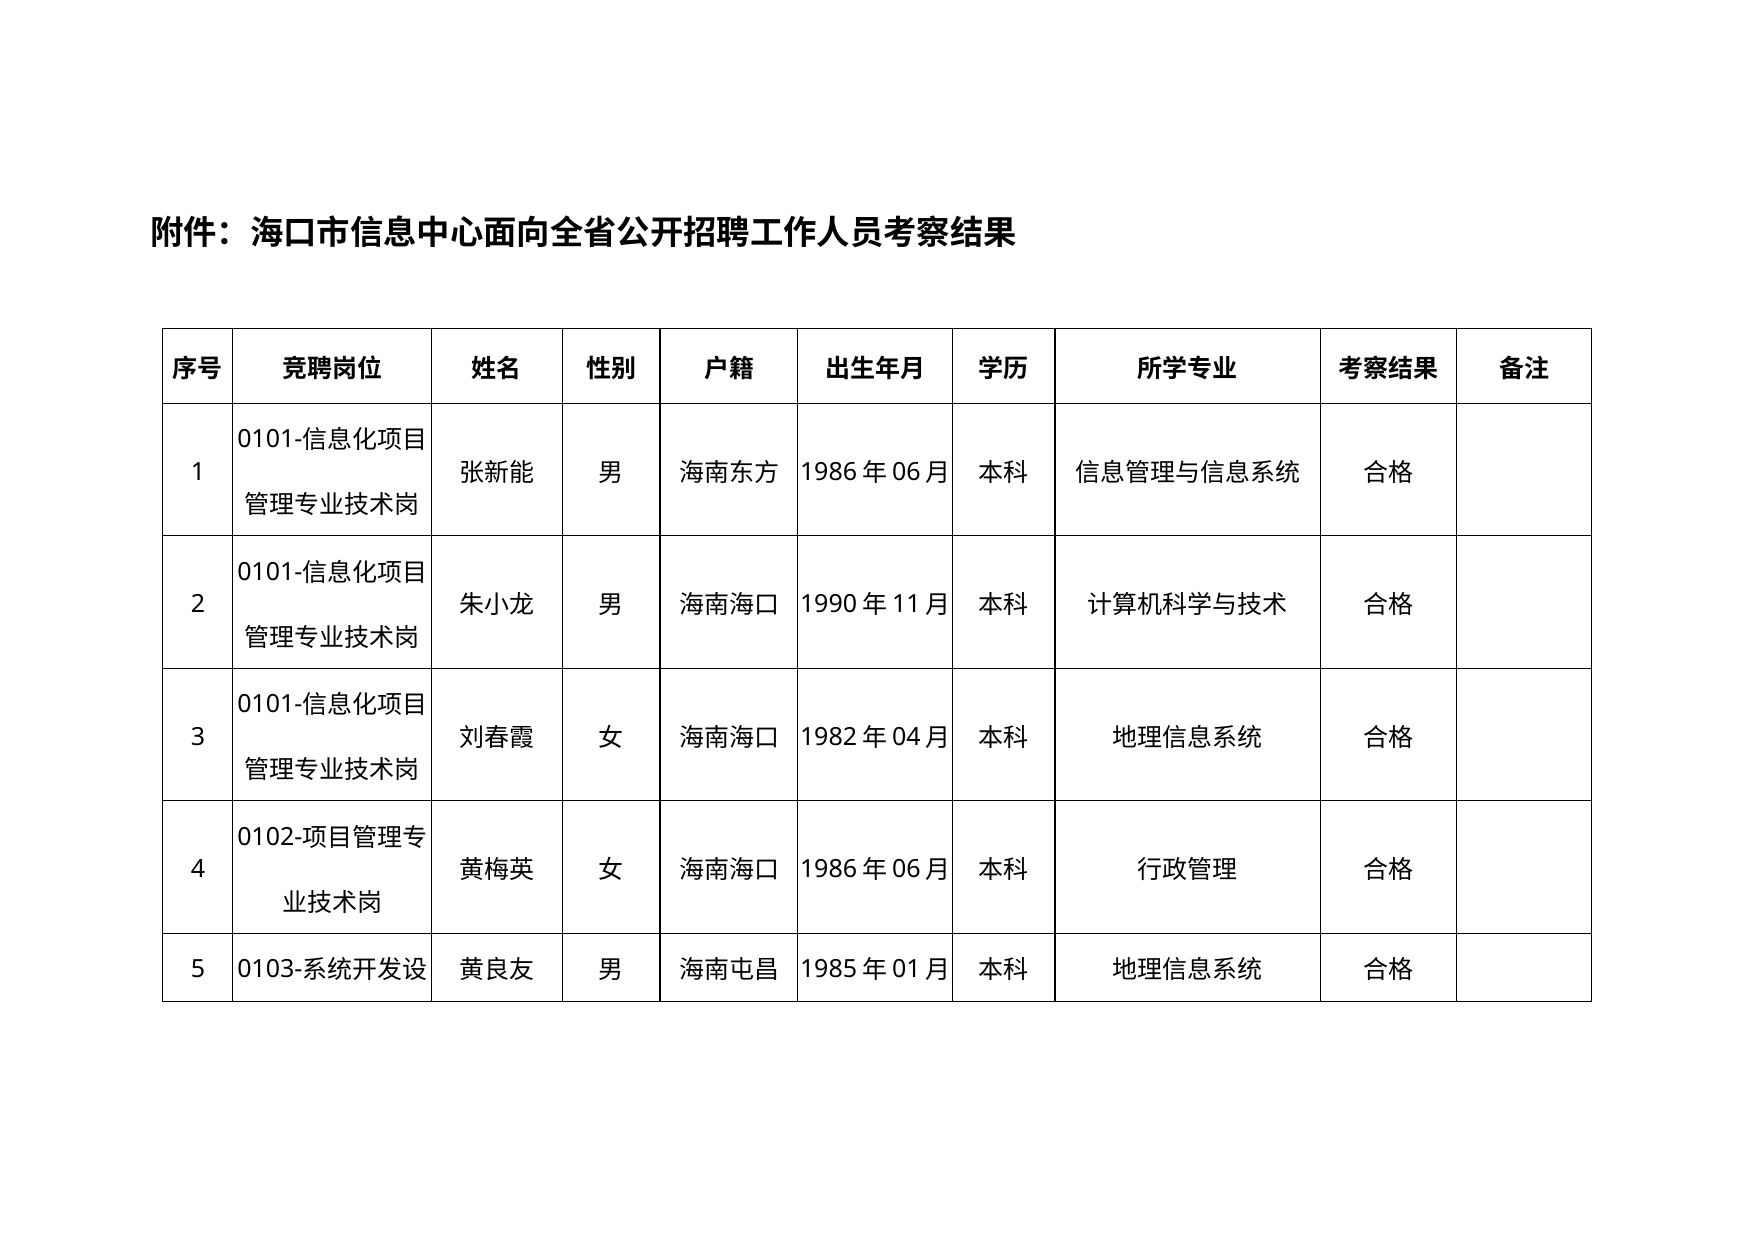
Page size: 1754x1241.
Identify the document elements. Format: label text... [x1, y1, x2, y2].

table_cell 合格 [1321, 801, 1456, 933]
table_cell [1457, 669, 1591, 800]
table_cell 男 [563, 536, 659, 668]
table_header 姓名 [432, 329, 562, 403]
table_cell 本科 [953, 669, 1054, 800]
table_cell 合格 [1321, 404, 1456, 535]
table_cell [1457, 536, 1591, 668]
table_header 性别 [563, 329, 659, 403]
table_cell 0101-信息化项目管理专业技术岗 [233, 669, 431, 800]
table_cell 5 [163, 934, 232, 1001]
table_cell 海南海口 [661, 669, 797, 800]
table_cell [1457, 934, 1591, 1001]
table_header 出生年月 [798, 329, 952, 403]
table_header 序号 [163, 329, 232, 403]
table_header 户籍 [661, 329, 797, 403]
table_cell 1986年06月 [798, 404, 952, 535]
table_cell 海南海口 [661, 801, 797, 933]
table_header 竞聘岗位 [233, 329, 431, 403]
table_cell 1985年01月 [798, 934, 952, 1001]
table_cell 黄梅英 [432, 801, 562, 933]
table_cell [1457, 404, 1591, 535]
table_cell 女 [563, 801, 659, 933]
table_cell 信息管理与信息系统 [1056, 404, 1320, 535]
table_cell 海南海口 [661, 536, 797, 668]
table_cell 0102-项目管理专业技术岗 [233, 801, 431, 933]
table_cell 1 [163, 404, 232, 535]
table_cell 男 [563, 404, 659, 535]
table_cell 4 [163, 801, 232, 933]
table_cell 合格 [1321, 669, 1456, 800]
text 附件：海口市信息中心面向全省公开招聘工作人员考察结果 [150, 198, 1604, 263]
table_cell 黄良友 [432, 934, 562, 1001]
table_cell 朱小龙 [432, 536, 562, 668]
table_cell 0101-信息化项目管理专业技术岗 [233, 404, 431, 535]
table_cell 本科 [953, 404, 1054, 535]
table_cell 刘春霞 [432, 669, 562, 800]
table_header 备注 [1457, 329, 1591, 403]
table_cell 本科 [953, 536, 1054, 668]
table_header 学历 [953, 329, 1054, 403]
table_cell 海南东方 [661, 404, 797, 535]
table_cell 本科 [953, 934, 1054, 1001]
table_cell 张新能 [432, 404, 562, 535]
table_cell 3 [163, 669, 232, 800]
table_cell 本科 [953, 801, 1054, 933]
table_header 所学专业 [1056, 329, 1320, 403]
table_cell 海南屯昌 [661, 934, 797, 1001]
table_cell 计算机科学与技术 [1056, 536, 1320, 668]
table_cell 1982年04月 [798, 669, 952, 800]
table_cell 地理信息系统 [1056, 934, 1320, 1001]
table_cell 合格 [1321, 536, 1456, 668]
table_cell 男 [563, 934, 659, 1001]
table_cell 2 [163, 536, 232, 668]
table_header 考察结果 [1321, 329, 1456, 403]
table_cell 0101-信息化项目管理专业技术岗 [233, 536, 431, 668]
table_cell [1457, 801, 1591, 933]
table_cell 0103-系统开发设计专业技术岗 [233, 934, 431, 1001]
table_cell 行政管理 [1056, 801, 1320, 933]
table_cell 1986年06月 [798, 801, 952, 933]
table_cell 地理信息系统 [1056, 669, 1320, 800]
table_cell 1990年11月 [798, 536, 952, 668]
table_cell 合格 [1321, 934, 1456, 1001]
table_cell 女 [563, 669, 659, 800]
